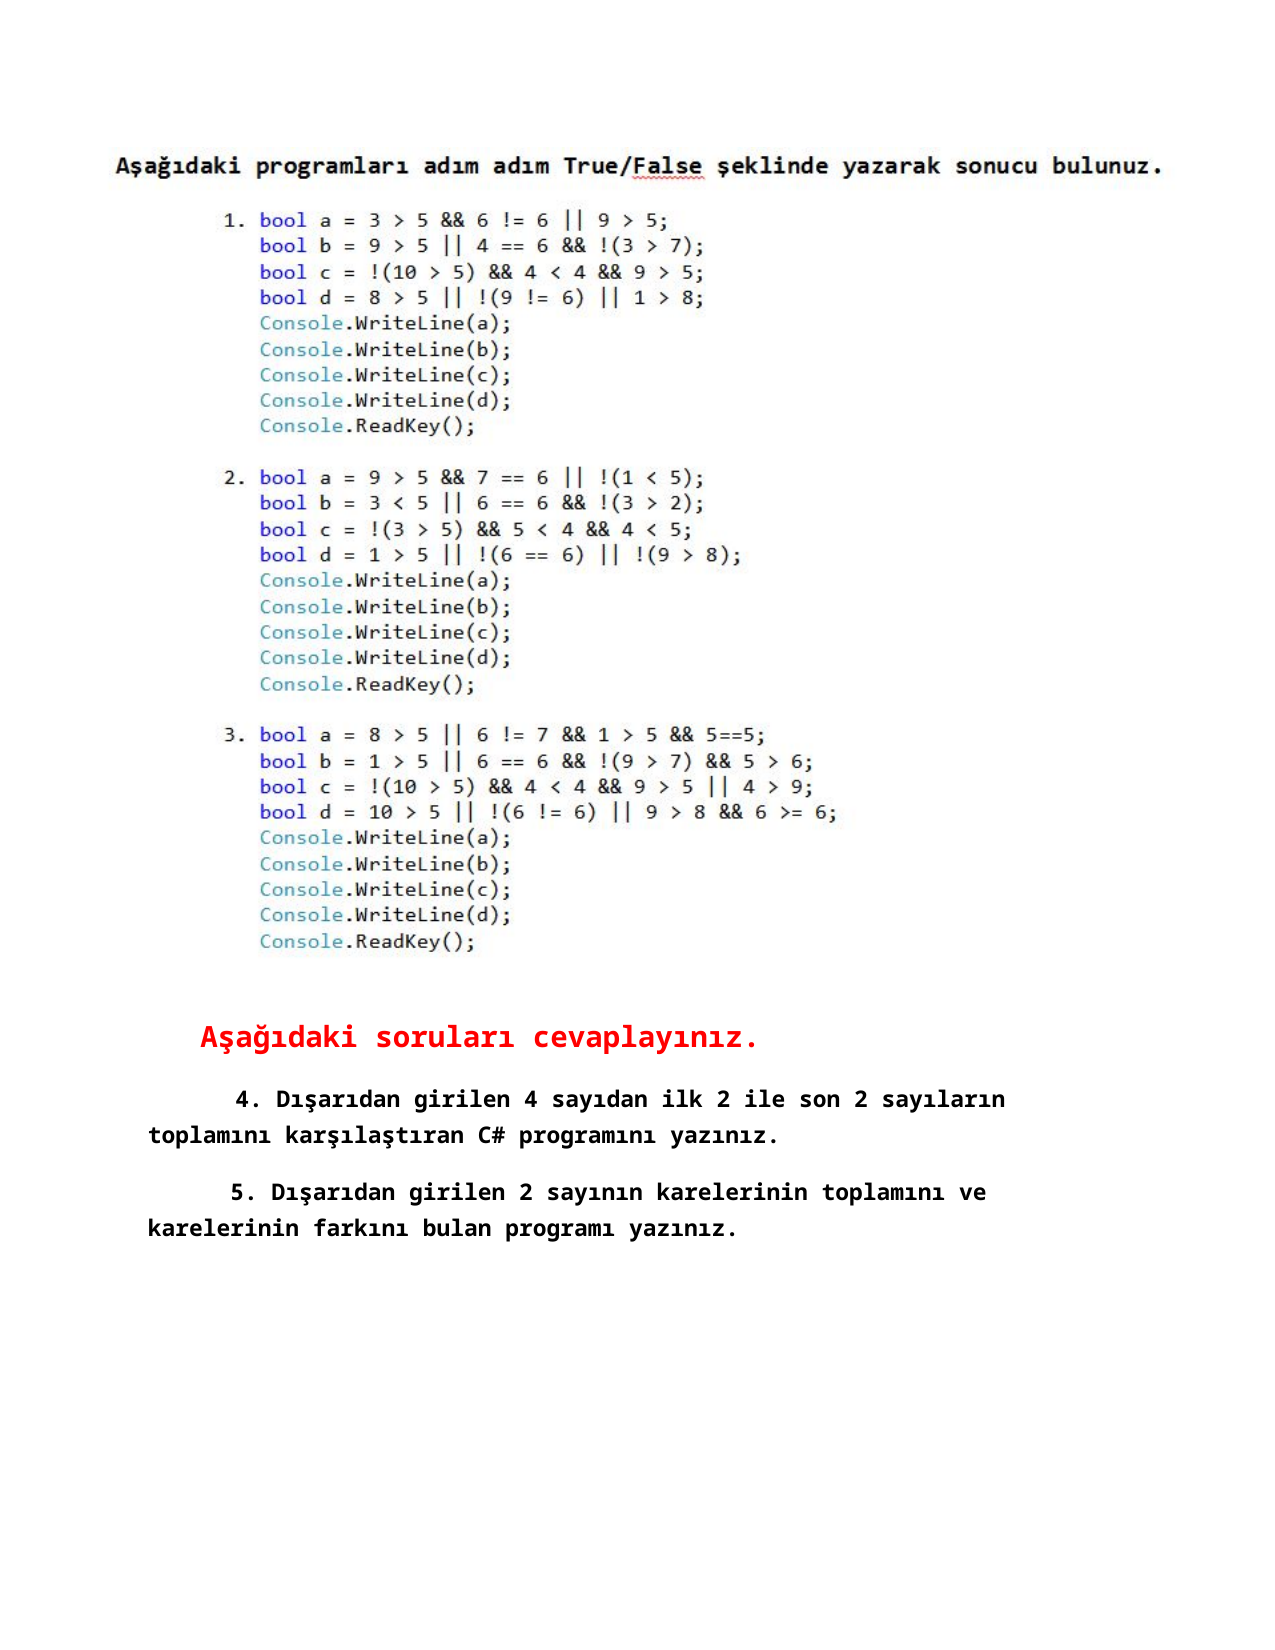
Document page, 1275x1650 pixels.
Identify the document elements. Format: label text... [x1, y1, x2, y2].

text 5. Dışarıdan girilen 2 sayının karelerinin toplamını ve karelerinin farkını bulan programı yazınız. [148, 1176, 1127, 1243]
text Aşağıdaki soruları cevaplayınız. [148, 1017, 1127, 1056]
picture [88, 147, 1192, 992]
text 4. Dışarıdan girilen 4 sayıdan ilk 2 ile son 2 sayıların toplamını karşılaştıran C# programını yazınız. [148, 1083, 1127, 1150]
